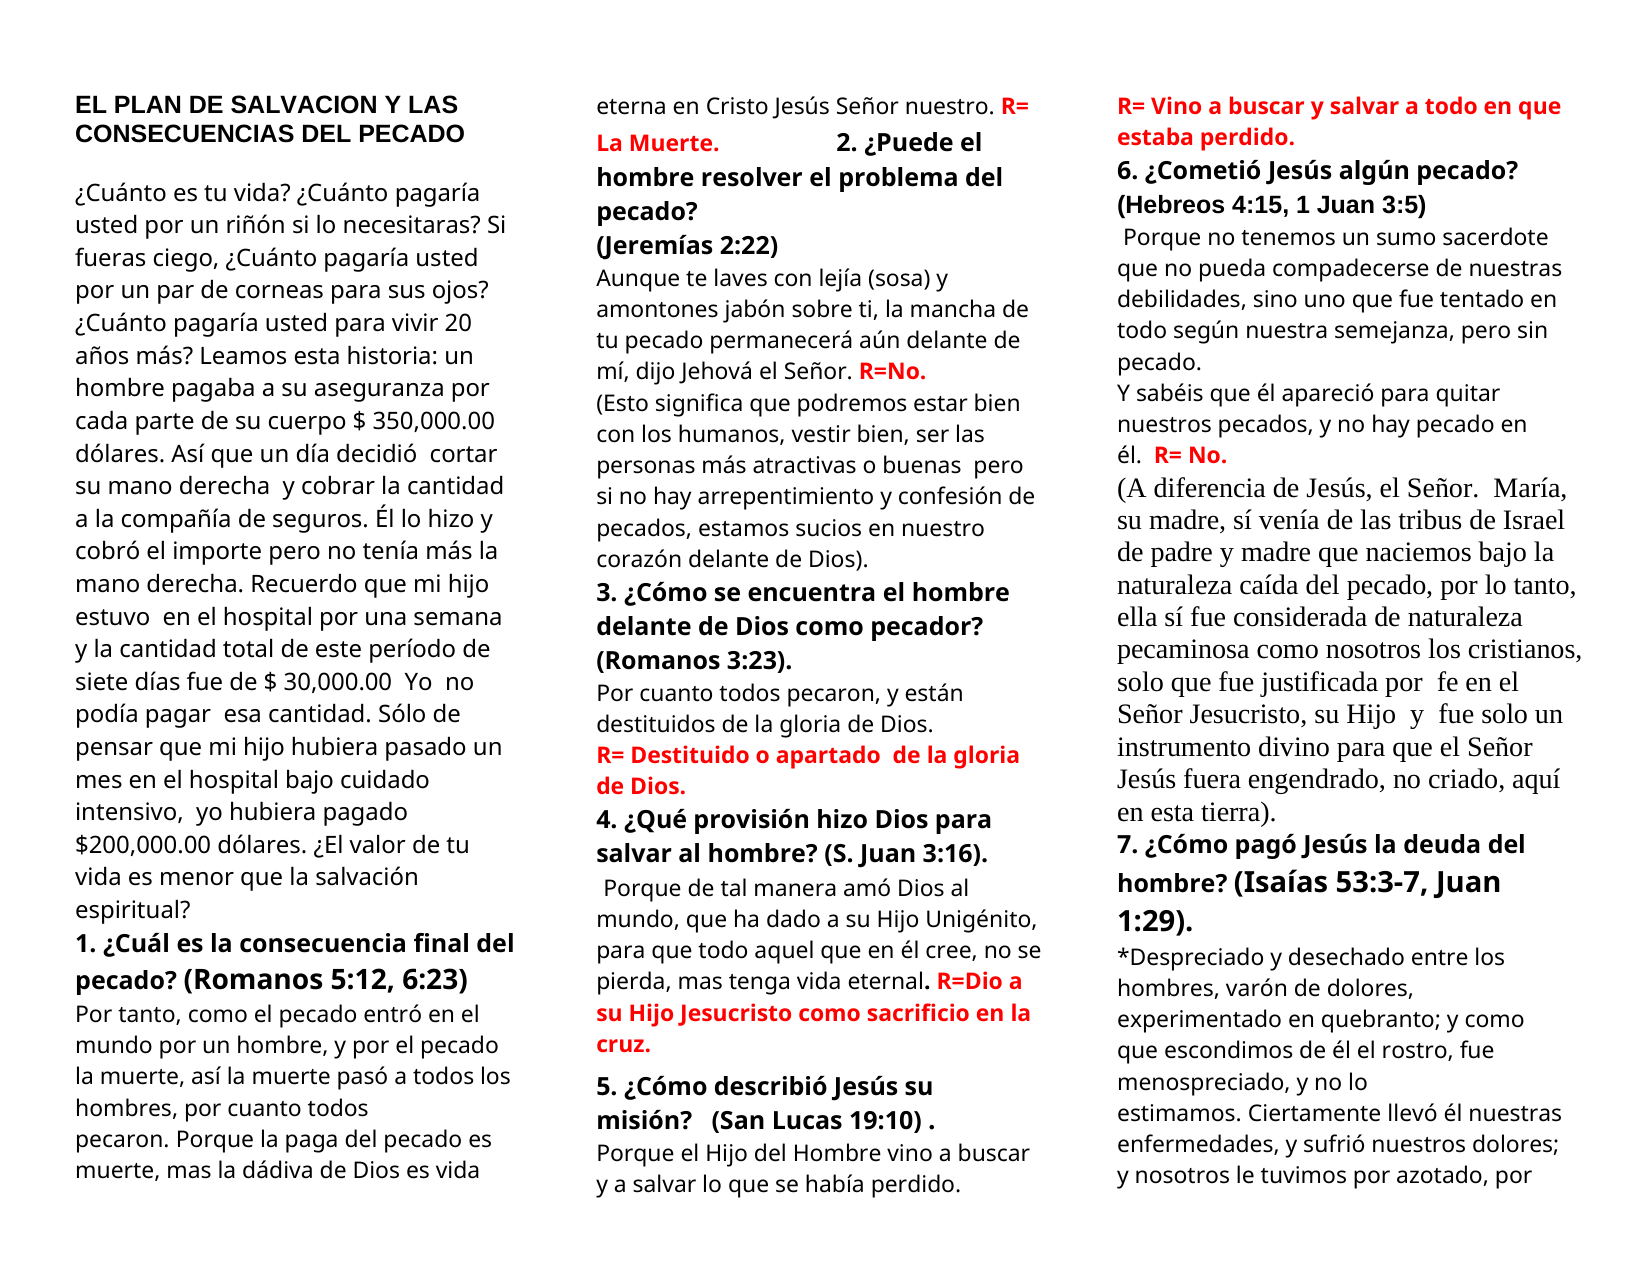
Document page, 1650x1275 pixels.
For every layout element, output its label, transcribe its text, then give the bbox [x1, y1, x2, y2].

text Porque no tenemos un sumo sacerdote que no pueda compadecerse de nuestras debilidades, sino uno que fue tentado en todo según nuestra semejanza, pero sin pecado. [1117, 221, 1587, 377]
text 3. ¿Cómo se encuentra el hombre delante de Dios como pecador? (Romanos 3:23). [596, 574, 1042, 676]
text (Jeremías 2:22) [596, 228, 1042, 262]
text 7. ¿Cómo pagó Jesús la deuda del hombre? (Isaías 53:3-7, Juan 1:29). [1117, 827, 1563, 940]
text Y sabéis que él apareció para quitar nuestros pecados, y no hay pecado en él. R= No. (A diferencia de Jesús, el Señor. María, su madre, sí venía de las tribus de Israel de padre y madre que naciemos bajo la naturaleza caída del pecado, por lo tanto, ella sí fue considerada de naturaleza pecaminosa como nosotros los cristianos, solo que fue justificada por fe en el Señor Jesucristo, su Hijo y fue solo un instrumento divino para que el Señor Jesús fuera engendrado, no criado, aquí en esta tierra). [1117, 377, 1587, 827]
text Aunque te laves con lejía (sosa) y amontones jabón sobre ti, la mancha de tu pecado permanecerá aún delante de mí, dijo Jehová el Señor. R=No. (Esto significa que podremos estar bien con los humanos, vestir bien, ser las personas más atractivas o buenas pero si no hay arrepentimiento y confesión de pecados, estamos sucios en nuestro corazón delante de Dios). [596, 262, 1042, 574]
text Porque el Hijo del Hombre vino a buscar y a salvar lo que se había perdido. R= Vino a buscar y salvar a todo en que estaba perdido. [1117, 90, 1563, 152]
text Porque el Hijo del Hombre vino a buscar y a salvar lo que se había perdido. R= Vino a buscar y salvar a todo en que estaba perdido. [596, 1137, 1042, 1199]
text EL PLAN DE SALVACION Y LAS CONSECUENCIAS DEL PECADO [75, 90, 521, 176]
text 6. ¿Cometió Jesús algún pecado? (Hebreos 4:15, 1 Juan 3:5) [1117, 152, 1563, 221]
text 5. ¿Cómo describió Jesús su misión? (San Lucas 19:10) . [596, 1068, 1042, 1137]
text Por tanto, como el pecado entró en el mundo por un hombre, y por el pecado la muerte, así la muerte pasó a todos los hombres, por cuanto todos pecaron. Porque la paga del pecado es muerte, mas la dádiva de Dios es vida eterna en Cristo Jesús Señor nuestro. R= La Muerte. 2. ¿Puede el hombre resolver el problema del pecado? [75, 998, 521, 1185]
text Por tanto, como el pecado entró en el mundo por un hombre, y por el pecado la muerte, así la muerte pasó a todos los hombres, por cuanto todos pecaron. Porque la paga del pecado es muerte, mas la dádiva de Dios es vida eterna en Cristo Jesús Señor nuestro. R= La Muerte. 2. ¿Puede el hombre resolver el problema del pecado? [596, 90, 1042, 228]
text 1. ¿Cuál es la consecuencia final del pecado? (Romanos 5:12, 6:23) [75, 925, 521, 998]
text 4. ¿Qué provisión hizo Dios para salvar al hombre? (S. Juan 3:16). Porque de tal manera amó Dios al mundo, que ha dado a su Hijo Unigénito, para que todo aquel que en él cree, no se pierda, mas tenga vida eternal. R=Dio a su Hijo Jesucristo como sacrificio en la cruz. [596, 801, 1042, 1059]
text Por cuanto todos pecaron, y están destituidos de la gloria de Dios. R= Destituido o apartado de la gloria de Dios. [596, 676, 1042, 801]
text ¿Cuánto es tu vida? ¿Cuánto pagaría usted por un riñón si lo necesitaras? Si fueras ciego, ¿Cuánto pagaría usted por un par de corneas para sus ojos? ¿Cuánto pagaría usted para vivir 20 años más? Leamos esta historia: un hombre pagaba a su aseguranza por cada parte de su cuerpo $ 350,000.00 dólares. Así que un día decidió cortar su mano derecha y cobrar la cantidad a la compañía de seguros. Él lo hizo y cobró el importe pero no tenía más la mano derecha. Recuerdo que mi hijo estuvo en el hospital por una semana y la cantidad total de este período de siete días fue de $ 30,000.00 Yo no podía pagar esa cantidad. Sólo de pensar que mi hijo hubiera pasado un mes en el hospital bajo cuidado intensivo, yo hubiera pagado $200,000.00 dólares. ¿El valor de tu vida es menor que la salvación espiritual? [75, 176, 521, 925]
